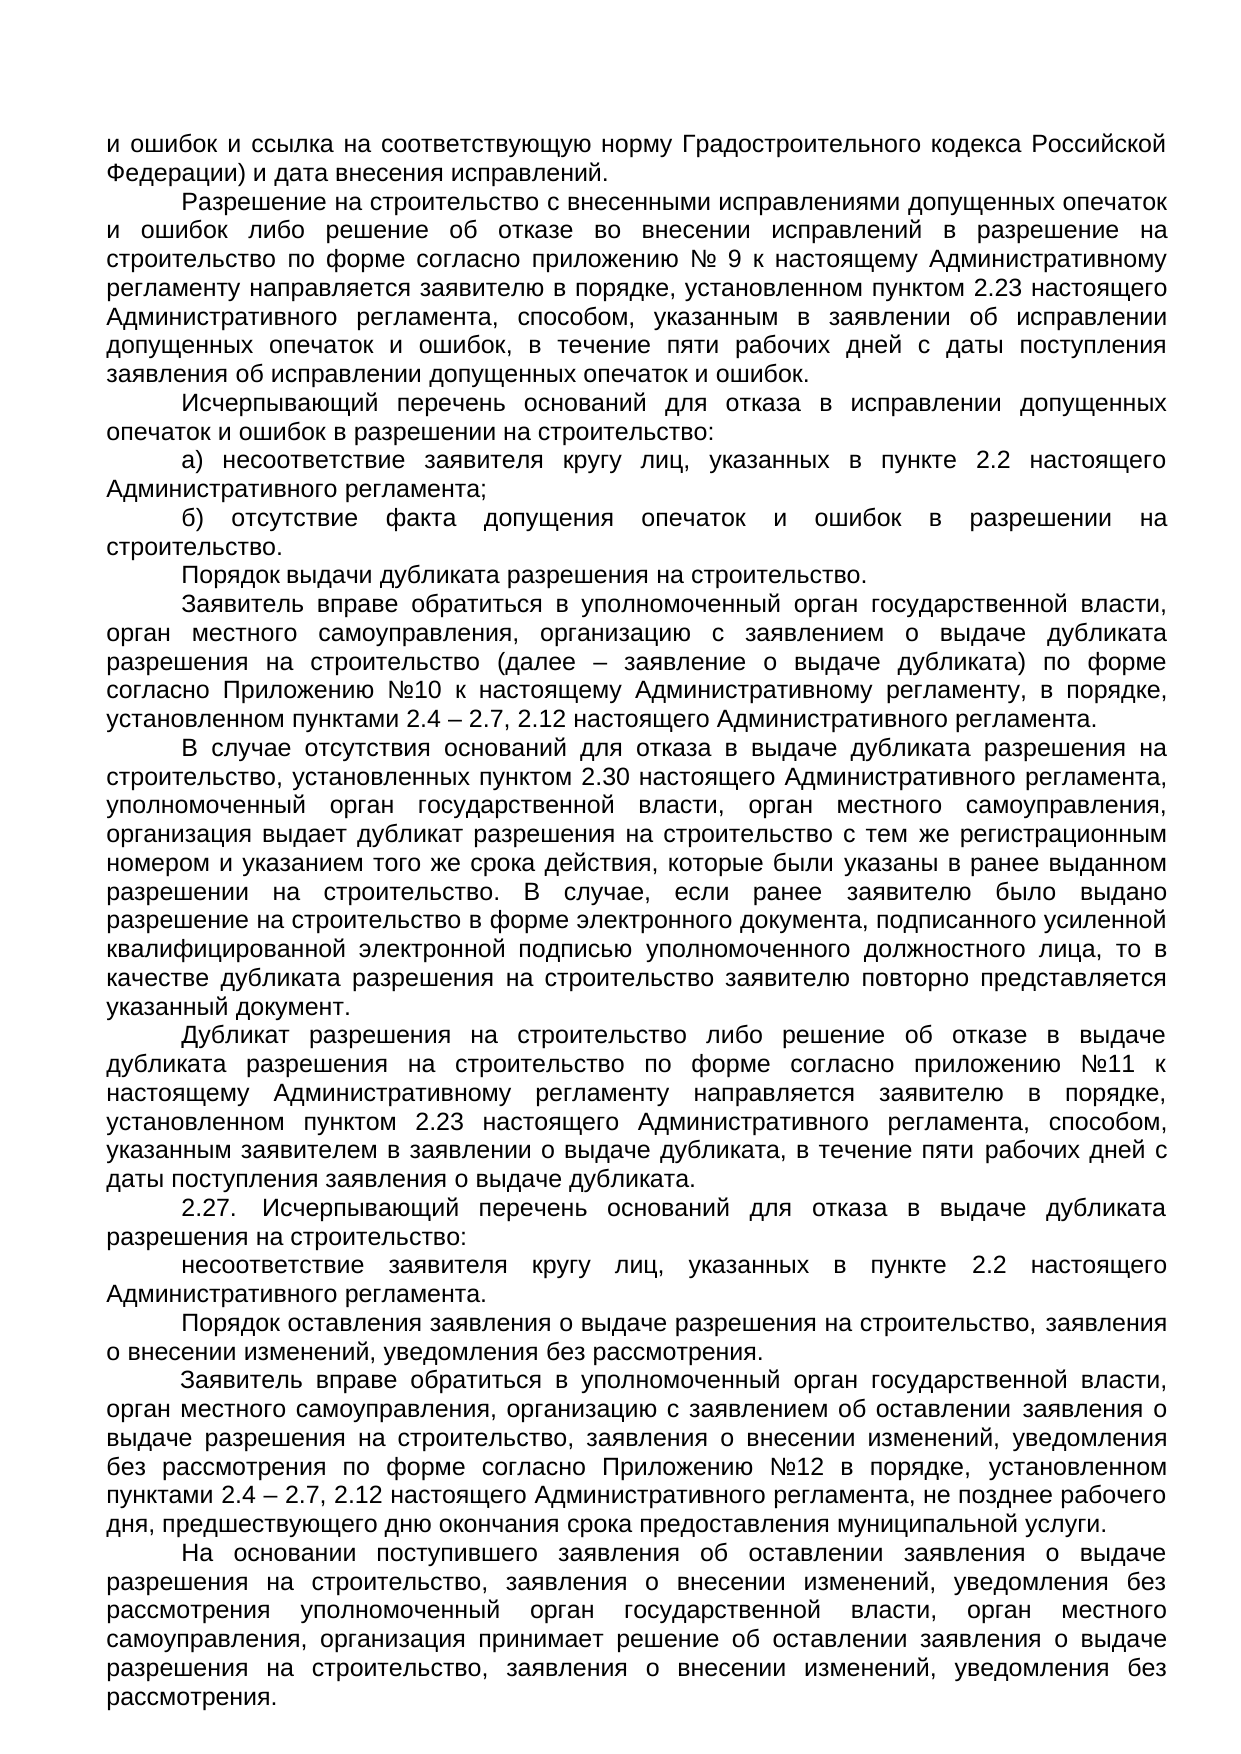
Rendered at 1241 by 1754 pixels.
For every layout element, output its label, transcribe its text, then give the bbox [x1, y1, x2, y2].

text б) отсутствие факта допущения опечаток и ошибок в разрешении на строительство. [106, 503, 1167, 560]
list Исчерпывающий перечень оснований для отказа в выдаче дубликата разрешения на строительство: [106, 1193, 1167, 1250]
text Исчерпывающий перечень оснований для отказа в исправлении допущенных опечаток и ошибок в разрешении на строительство: [106, 388, 1167, 445]
text Порядок оставления заявления о выдаче разрешения на строительство, заявления о внесении изменений, уведомления без рассмотрения. [106, 1308, 1167, 1365]
text Заявитель вправе обратиться в уполномоченный орган государственной власти, орган местного самоуправления, организацию с заявлением об оставлении заявления о выдаче разрешения на строительство, заявления о внесении изменений, уведомления без рассмотрения по форме согласно Приложению №12 в порядке, установленном пунктами 2.4 – 2.7, 2.12 настоящего Административного регламента, не позднее рабочего дня, предшествующего дню окончания срока предоставления муниципальной услуги. [106, 1365, 1167, 1538]
text Порядок выдачи дубликата разрешения на строительство. [106, 560, 1167, 589]
text Дубликат разрешения на строительство либо решение об отказе в выдаче дубликата разрешения на строительство по форме согласно приложению №11 к настоящему Административному регламенту направляется заявителю в порядке, установленном пунктом 2.23 настоящего Административного регламента, способом, указанным заявителем в заявлении о выдаче дубликата, в течение пяти рабочих дней с даты поступления заявления о выдаче дубликата. [106, 1020, 1167, 1193]
text Разрешение на строительство с внесенными исправлениями допущенных опечаток и ошибок либо решение об отказе во внесении исправлений в разрешение на строительство по форме согласно приложению № 9 к настоящему Административному регламенту направляется заявителю в порядке, установленном пунктом 2.23 настоящего Административного регламента, способом, указанным в заявлении об исправлении допущенных опечаток и ошибок, в течение пяти рабочих дней с даты поступления заявления об исправлении допущенных опечаток и ошибок. [106, 187, 1167, 388]
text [106, 129, 1167, 187]
text В случае отсутствия оснований для отказа в выдаче дубликата разрешения на строительство, установленных пунктом 2.30 настоящего Административного регламента, уполномоченный орган государственной власти, орган местного самоуправления, организация выдает дубликат разрешения на строительство с тем же регистрационным номером и указанием того же срока действия, которые были указаны в ранее выданном разрешении на строительство. В случае, если ранее заявителю было выдано разрешение на строительство в форме электронного документа, подписанного усиленной квалифицированной электронной подписью уполномоченного должностного лица, то в качестве дубликата разрешения на строительство заявителю повторно представляется указанный документ. [106, 733, 1167, 1020]
text Заявитель вправе обратиться в уполномоченный орган государственной власти, орган местного самоуправления, организацию с заявлением о выдаче дубликата разрешения на строительство (далее – заявление о выдаче дубликата) по форме согласно Приложению №10 к настоящему Административному регламенту, в порядке, установленном пунктами 2.4 – 2.7, 2.12 настоящего Административного регламента. [106, 589, 1167, 733]
text а) несоответствие заявителя кругу лиц, указанных в пункте 2.2 настоящего Административного регламента; [106, 445, 1167, 503]
text На основании поступившего заявления об оставлении заявления о выдаче разрешения на строительство, заявления о внесении изменений, уведомления без рассмотрения уполномоченный орган государственной власти, орган местного самоуправления, организация принимает решение об оставлении заявления о выдаче разрешения на строительство, заявления о внесении изменений, уведомления без рассмотрения. [106, 1538, 1167, 1710]
text несоответствие заявителя кругу лиц, указанных в пункте 2.2 настоящего Административного регламента. [106, 1250, 1167, 1308]
